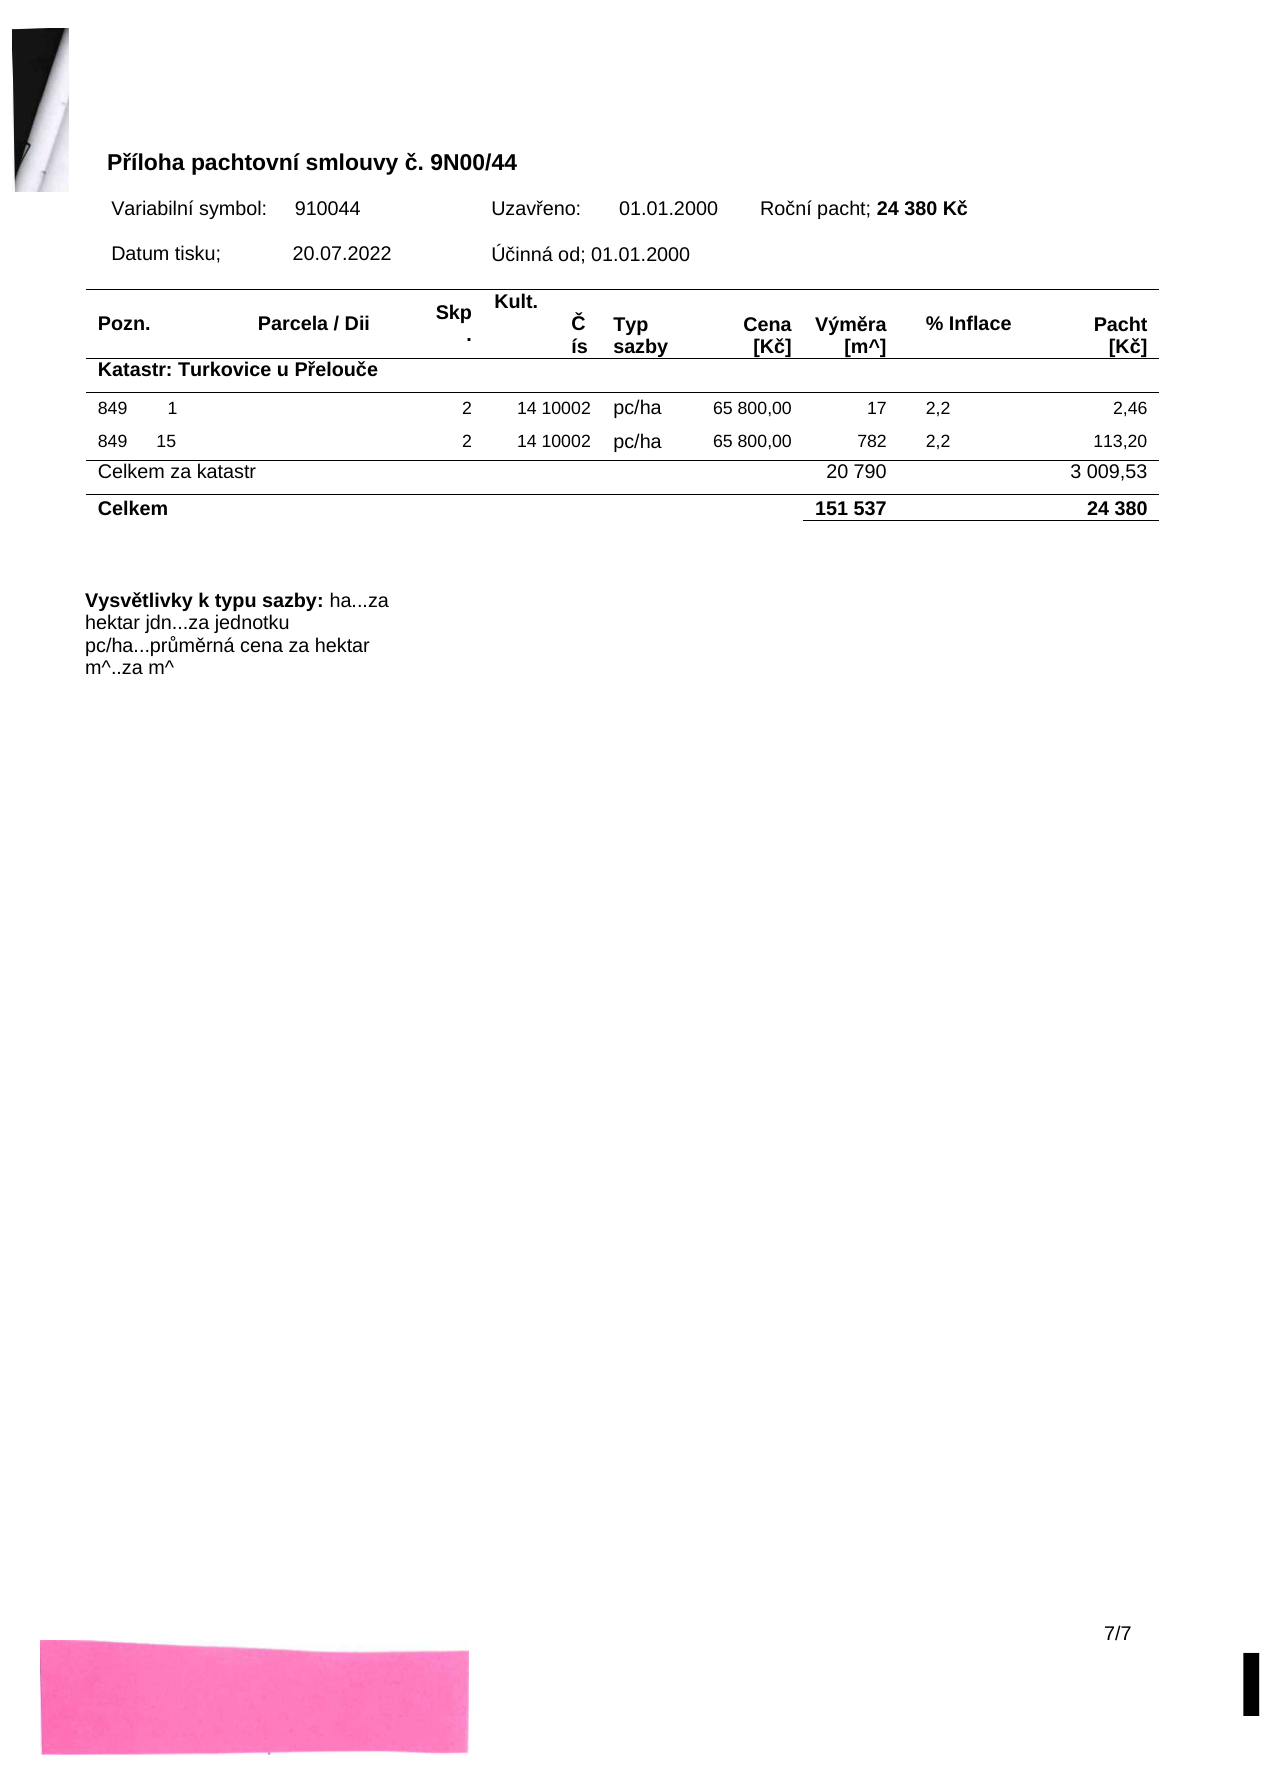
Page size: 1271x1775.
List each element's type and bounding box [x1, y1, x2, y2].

picture [40, 1640, 469, 1755]
picture [12, 28, 69, 192]
